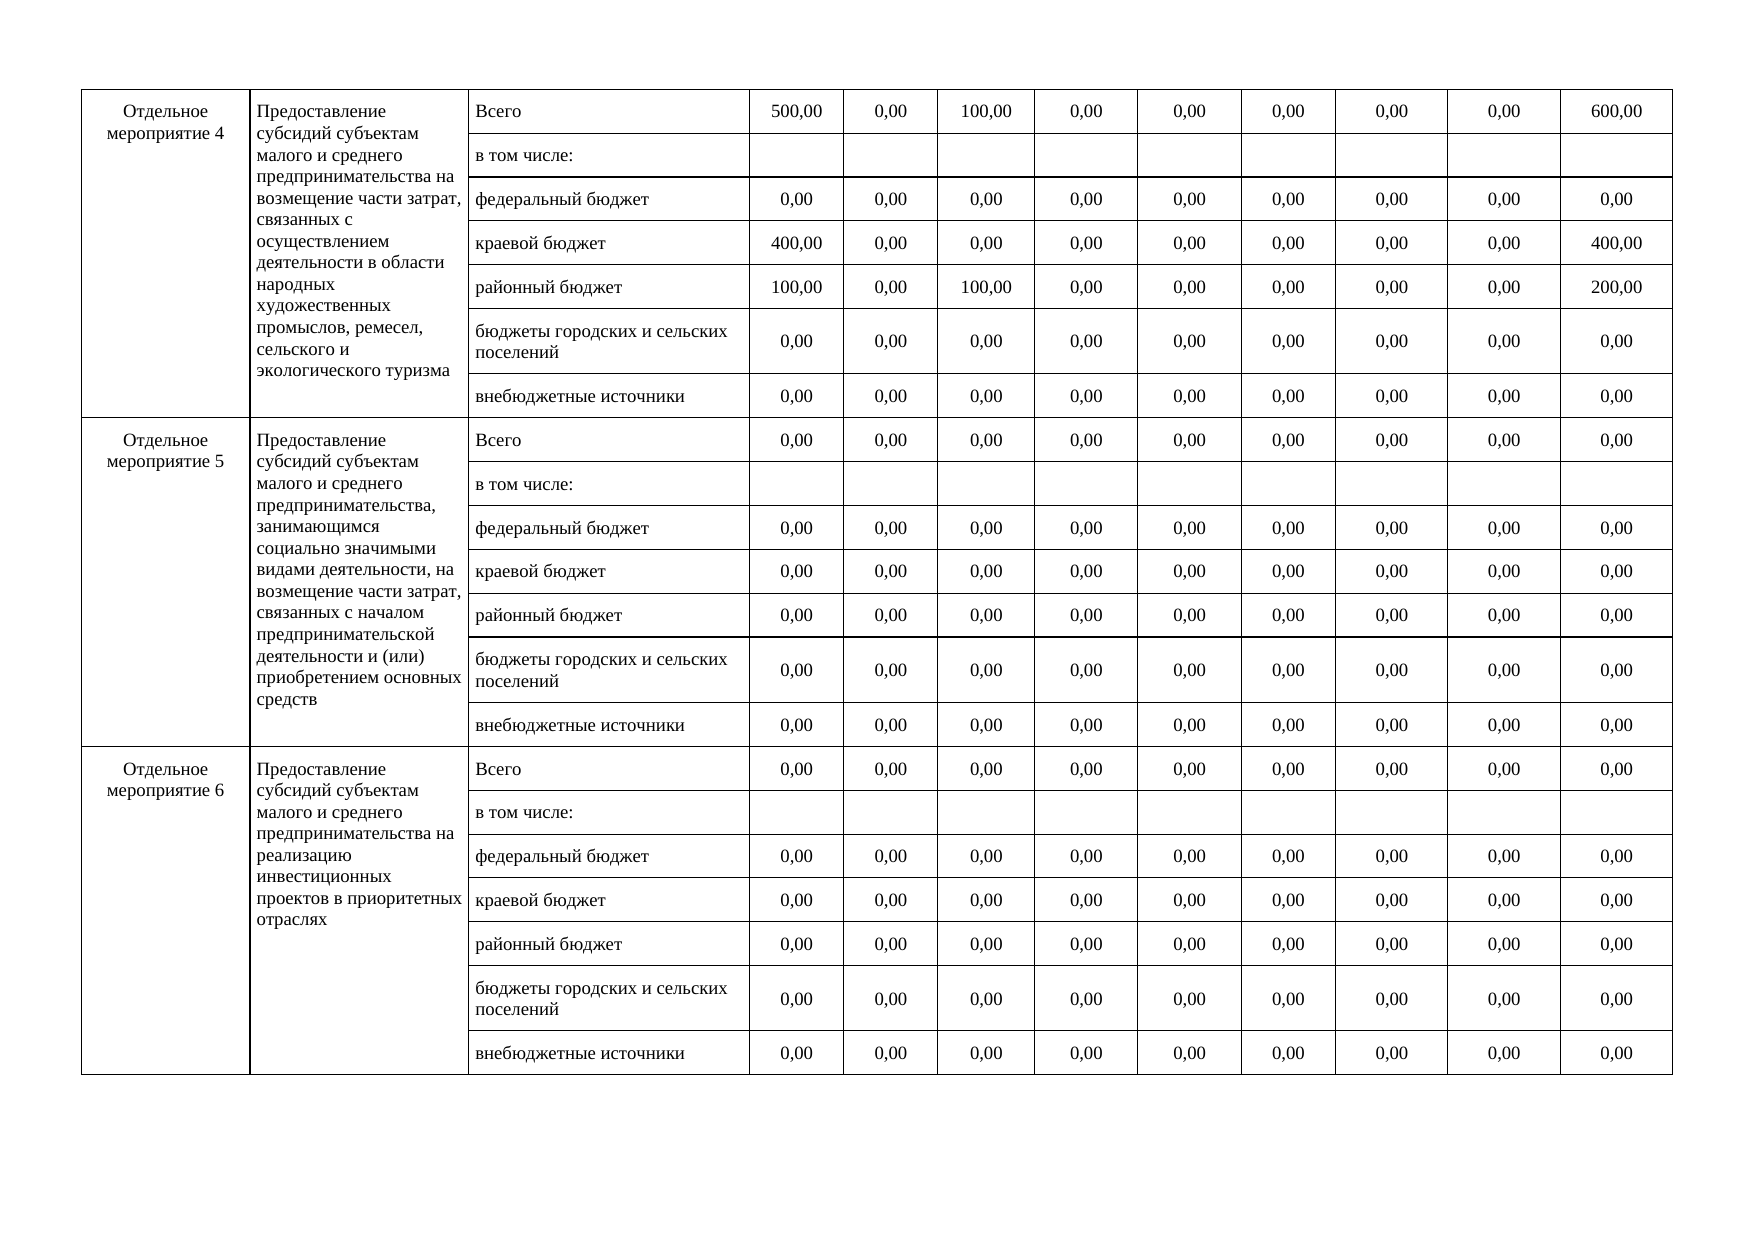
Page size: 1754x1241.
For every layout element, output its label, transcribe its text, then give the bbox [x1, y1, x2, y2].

table_cell 0,00 [844, 506, 937, 549]
table_cell 0,00 [1448, 178, 1560, 220]
table_cell 100,00 [938, 90, 1034, 132]
table_cell 0,00 [1336, 922, 1447, 965]
table_cell 0,00 [750, 506, 843, 549]
table_cell 0,00 [1336, 835, 1447, 877]
table_cell 0,00 [844, 922, 937, 965]
table_cell [1242, 791, 1335, 833]
table_cell [1242, 462, 1335, 505]
table_cell Всего [469, 747, 749, 789]
table_cell Отдельное мероприятие 5 [82, 418, 249, 746]
table_cell 0,00 [1242, 265, 1335, 308]
table_cell 0,00 [1035, 1031, 1137, 1074]
table_cell 0,00 [1138, 550, 1241, 593]
table_cell 0,00 [1035, 178, 1137, 220]
table_cell 0,00 [844, 90, 937, 132]
table_cell 0,00 [1336, 309, 1447, 373]
table_cell 0,00 [1138, 878, 1241, 921]
table_cell [750, 134, 843, 176]
table_cell 0,00 [1336, 1031, 1447, 1074]
table_cell 0,00 [1448, 90, 1560, 132]
table_cell 0,00 [1336, 506, 1447, 549]
table_cell 0,00 [1336, 638, 1447, 702]
table_cell 600,00 [1561, 90, 1672, 132]
table_cell 0,00 [1138, 835, 1241, 877]
table_cell районный бюджет [469, 922, 749, 965]
table_cell 0,00 [1035, 594, 1137, 636]
table_cell 0,00 [1138, 309, 1241, 373]
table_cell 0,00 [1242, 221, 1335, 264]
table_cell 0,00 [1561, 374, 1672, 417]
table_cell 0,00 [1138, 265, 1241, 308]
table_cell 0,00 [1336, 265, 1447, 308]
table_cell 0,00 [1336, 374, 1447, 417]
table_cell 0,00 [750, 309, 843, 373]
table_cell 0,00 [844, 309, 937, 373]
table_cell 0,00 [1561, 309, 1672, 373]
table_cell 0,00 [1138, 747, 1241, 789]
table_cell 0,00 [750, 638, 843, 702]
table_cell 0,00 [1035, 265, 1137, 308]
table_cell 0,00 [844, 374, 937, 417]
table_cell Предоставление субсидий субъектам малого и среднего предпринимательства, занимающимся социально значимыми видами деятельности, на возмещение части затрат, связанных с началом предпринимательской деятельности и (или) приобретением основных средств [251, 418, 468, 746]
table_cell федеральный бюджет [469, 178, 749, 220]
table_cell 0,00 [1138, 178, 1241, 220]
table_cell краевой бюджет [469, 221, 749, 264]
table_cell 0,00 [750, 550, 843, 593]
table_cell 0,00 [1242, 747, 1335, 789]
table_cell 0,00 [1035, 90, 1137, 132]
table_cell 0,00 [1242, 878, 1335, 921]
table_cell 0,00 [1138, 922, 1241, 965]
table_cell 0,00 [1242, 309, 1335, 373]
table_cell 0,00 [750, 1031, 843, 1074]
table_cell 0,00 [938, 922, 1034, 965]
table_cell 0,00 [1035, 221, 1137, 264]
table_cell бюджеты городских и сельских поселений [469, 966, 749, 1030]
table_cell 0,00 [1242, 374, 1335, 417]
table_cell 0,00 [1035, 966, 1137, 1030]
table_cell 0,00 [1336, 550, 1447, 593]
table_cell 0,00 [1242, 966, 1335, 1030]
table_cell 0,00 [750, 878, 843, 921]
table_cell 0,00 [938, 747, 1034, 789]
table_cell 0,00 [1035, 374, 1137, 417]
table_cell 0,00 [1336, 178, 1447, 220]
table_cell 0,00 [1035, 878, 1137, 921]
table_cell 0,00 [938, 638, 1034, 702]
table_cell 0,00 [1138, 703, 1241, 746]
table_cell 0,00 [938, 178, 1034, 220]
table_cell 0,00 [1138, 374, 1241, 417]
table_cell [1242, 134, 1335, 176]
table_cell 0,00 [938, 309, 1034, 373]
table_cell 0,00 [750, 374, 843, 417]
table_cell [938, 462, 1034, 505]
table_cell внебюджетные источники [469, 703, 749, 746]
table_cell 0,00 [844, 966, 937, 1030]
table_cell внебюджетные источники [469, 374, 749, 417]
table_cell 0,00 [1138, 90, 1241, 132]
table_cell 0,00 [1336, 221, 1447, 264]
table_cell 0,00 [1035, 747, 1137, 789]
table_cell 500,00 [750, 90, 843, 132]
table_cell 0,00 [844, 221, 937, 264]
table_cell 0,00 [1336, 747, 1447, 789]
table_cell 0,00 [1561, 506, 1672, 549]
table_cell 0,00 [1448, 638, 1560, 702]
table_cell 0,00 [938, 878, 1034, 921]
table_cell [750, 791, 843, 833]
table_cell 0,00 [1561, 878, 1672, 921]
table_cell 0,00 [1138, 594, 1241, 636]
table_cell 0,00 [1448, 506, 1560, 549]
table_cell 0,00 [1242, 922, 1335, 965]
table_cell 0,00 [844, 178, 937, 220]
table_cell 0,00 [1561, 638, 1672, 702]
table_cell 0,00 [750, 747, 843, 789]
table_cell 0,00 [1336, 418, 1447, 461]
table_cell краевой бюджет [469, 550, 749, 593]
table_cell [1138, 134, 1241, 176]
table_cell 0,00 [1138, 418, 1241, 461]
table_cell федеральный бюджет [469, 835, 749, 877]
table_cell [1336, 462, 1447, 505]
table_cell 0,00 [844, 594, 937, 636]
table_cell [1561, 134, 1672, 176]
table_cell 0,00 [750, 594, 843, 636]
table_cell 0,00 [750, 178, 843, 220]
table_cell 0,00 [1448, 550, 1560, 593]
table_cell в том числе: [469, 462, 749, 505]
table_cell 0,00 [1336, 90, 1447, 132]
table_cell 0,00 [1448, 221, 1560, 264]
table_cell 0,00 [1448, 374, 1560, 417]
table_cell [1336, 134, 1447, 176]
table_cell 0,00 [1138, 966, 1241, 1030]
table_cell 0,00 [1448, 922, 1560, 965]
table_cell 0,00 [1561, 703, 1672, 746]
table_cell 0,00 [1336, 703, 1447, 746]
table_cell 0,00 [1035, 703, 1137, 746]
table_cell 0,00 [1035, 309, 1137, 373]
table_cell 200,00 [1561, 265, 1672, 308]
table_cell [1448, 134, 1560, 176]
table_cell 0,00 [1561, 178, 1672, 220]
table_cell 0,00 [938, 703, 1034, 746]
table_cell [1448, 791, 1560, 833]
table_cell федеральный бюджет [469, 506, 749, 549]
table_cell 0,00 [1448, 747, 1560, 789]
table_cell 0,00 [1448, 878, 1560, 921]
table_cell [938, 791, 1034, 833]
table_cell [1138, 462, 1241, 505]
table_cell районный бюджет [469, 594, 749, 636]
table_cell Всего [469, 418, 749, 461]
table_cell 0,00 [1561, 966, 1672, 1030]
table_cell 0,00 [938, 550, 1034, 593]
table_cell 0,00 [1561, 1031, 1672, 1074]
table_cell внебюджетные источники [469, 1031, 749, 1074]
table_cell [844, 134, 937, 176]
table_cell 0,00 [1035, 922, 1137, 965]
table_cell Отдельное мероприятие 4 [82, 90, 249, 417]
table_cell 400,00 [750, 221, 843, 264]
table_cell в том числе: [469, 791, 749, 833]
table_cell [938, 134, 1034, 176]
table_cell краевой бюджет [469, 878, 749, 921]
table_cell 0,00 [844, 747, 937, 789]
table_cell 0,00 [1242, 638, 1335, 702]
table_cell 0,00 [1561, 835, 1672, 877]
table_cell бюджеты городских и сельских поселений [469, 309, 749, 373]
table_cell 0,00 [938, 1031, 1034, 1074]
table_cell 0,00 [1242, 703, 1335, 746]
table_cell 0,00 [750, 835, 843, 877]
table_cell 0,00 [1448, 703, 1560, 746]
table_cell 0,00 [938, 418, 1034, 461]
table_cell 0,00 [844, 1031, 937, 1074]
table_cell 0,00 [1448, 835, 1560, 877]
table_cell 0,00 [1242, 835, 1335, 877]
table_cell [1561, 462, 1672, 505]
table_cell 100,00 [938, 265, 1034, 308]
table_cell 100,00 [750, 265, 843, 308]
table_cell 0,00 [1336, 594, 1447, 636]
table_cell 0,00 [1242, 178, 1335, 220]
table_cell 0,00 [1561, 594, 1672, 636]
table_cell 0,00 [938, 966, 1034, 1030]
table_cell 0,00 [844, 638, 937, 702]
table_cell 0,00 [938, 374, 1034, 417]
table_cell 0,00 [1242, 594, 1335, 636]
table_cell 0,00 [938, 221, 1034, 264]
table_cell [1035, 791, 1137, 833]
table_cell бюджеты городских и сельских поселений [469, 638, 749, 702]
table_cell 0,00 [750, 966, 843, 1030]
table_cell 0,00 [1336, 966, 1447, 1030]
table_cell [1035, 462, 1137, 505]
table_cell 0,00 [844, 835, 937, 877]
table_cell [844, 791, 937, 833]
table_cell [1336, 791, 1447, 833]
table_cell Отдельное мероприятие 6 [82, 747, 249, 1074]
table_cell 0,00 [844, 418, 937, 461]
table_cell 0,00 [1035, 638, 1137, 702]
table_cell 0,00 [1242, 550, 1335, 593]
table_cell 0,00 [1561, 747, 1672, 789]
table_cell 0,00 [938, 506, 1034, 549]
table_cell 0,00 [1035, 506, 1137, 549]
table_cell 0,00 [938, 835, 1034, 877]
table_cell Всего [469, 90, 749, 132]
table_cell Предоставление субсидий субъектам малого и среднего предпринимательства на реализацию инвестиционных проектов в приоритетных отраслях [251, 747, 468, 1074]
table_cell 0,00 [1448, 418, 1560, 461]
table_cell [844, 462, 937, 505]
table_cell районный бюджет [469, 265, 749, 308]
table_cell 0,00 [1242, 418, 1335, 461]
table_cell 0,00 [1448, 594, 1560, 636]
table_cell [1035, 134, 1137, 176]
table_cell 0,00 [1448, 265, 1560, 308]
table_cell 0,00 [1448, 1031, 1560, 1074]
table_cell [1448, 462, 1560, 505]
table_cell 0,00 [844, 878, 937, 921]
table_cell 0,00 [1035, 835, 1137, 877]
table_cell 0,00 [1561, 922, 1672, 965]
table_cell 0,00 [1561, 550, 1672, 593]
table_cell 0,00 [750, 703, 843, 746]
table_cell 0,00 [1138, 1031, 1241, 1074]
table_cell 0,00 [844, 550, 937, 593]
table_cell 0,00 [1138, 638, 1241, 702]
table_cell 0,00 [1035, 550, 1137, 593]
table_cell 0,00 [1138, 506, 1241, 549]
table_cell в том числе: [469, 134, 749, 176]
table_cell 0,00 [1138, 221, 1241, 264]
table_cell 0,00 [1242, 1031, 1335, 1074]
table_cell 0,00 [1242, 90, 1335, 132]
table_cell 400,00 [1561, 221, 1672, 264]
table_cell 0,00 [844, 703, 937, 746]
table_cell [1138, 791, 1241, 833]
table_cell 0,00 [844, 265, 937, 308]
table_cell 0,00 [750, 922, 843, 965]
table_cell [1561, 791, 1672, 833]
table_cell 0,00 [1561, 418, 1672, 461]
table_cell Предоставление субсидий субъектам малого и среднего предпринимательства на возмещение части затрат, связанных с осуществлением деятельности в области народных художественных промыслов, ремесел, сельского и экологического туризма [251, 90, 468, 417]
table_cell 0,00 [1448, 966, 1560, 1030]
table_cell 0,00 [1448, 309, 1560, 373]
table_cell [750, 462, 843, 505]
table_cell 0,00 [1336, 878, 1447, 921]
table_cell 0,00 [938, 594, 1034, 636]
table_cell 0,00 [750, 418, 843, 461]
table_cell 0,00 [1242, 506, 1335, 549]
table_cell 0,00 [1035, 418, 1137, 461]
